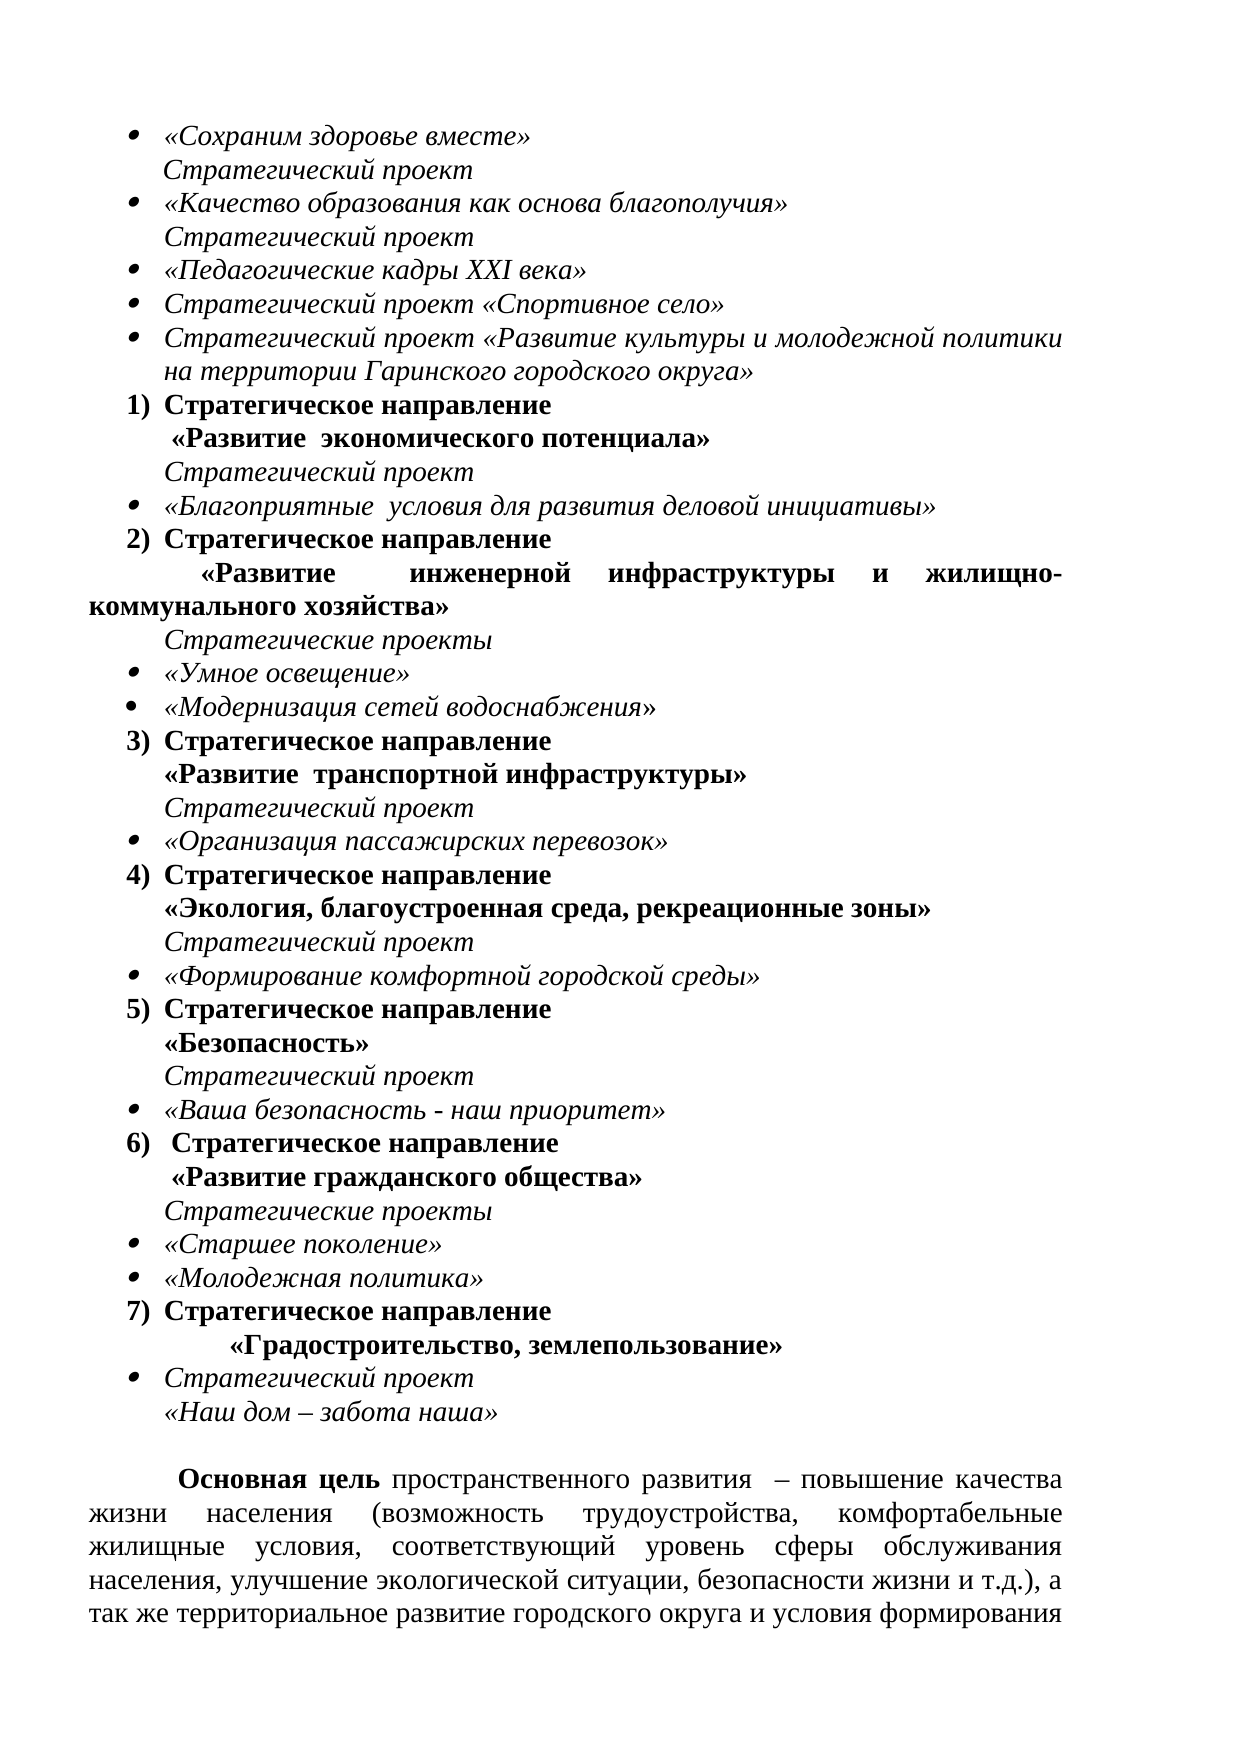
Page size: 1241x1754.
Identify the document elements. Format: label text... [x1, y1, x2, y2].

list Стратегическое направление [126, 857, 1063, 891]
text «Экология, благоустроенная среда, рекреационные зоны» [88, 891, 1063, 924]
list «Качество образования как основа благополучия» [126, 185, 1063, 219]
list «Организация пассажирских перевозок» [126, 823, 1063, 857]
text Стратегический проект [163, 924, 1063, 958]
list «Сохраним здоровье вместе» [126, 118, 1063, 152]
list «Педагогические кадры XXI века» [126, 252, 1063, 286]
list Стратегическое направление [126, 1126, 1063, 1159]
text «Безопасность» [88, 1025, 1063, 1058]
list «Благоприятные условия для развития деловой инициативы» [126, 488, 1063, 521]
list Стратегическое направление [126, 1293, 1063, 1327]
list «Модернизация сетей водоснабжения» [126, 689, 1063, 723]
text «Наш дом – забота наша» [88, 1394, 1063, 1428]
list «Умное освещение» [126, 655, 1063, 689]
list Стратегическое направление [126, 723, 1063, 756]
list Стратегическое направление [126, 991, 1063, 1025]
text Стратегический проект [126, 152, 1063, 185]
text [88, 1461, 1063, 1629]
text «Развитие инженерной инфраструктуры и жилищно-коммунального хозяйства» [88, 555, 1063, 622]
text Стратегические проекты [163, 622, 1063, 655]
list Стратегическое направление [126, 521, 1063, 555]
list Стратегический проект «Развитие культуры и молодежной политики на территории Гаринского городского округа» [126, 320, 1063, 387]
text «Развитие гражданского общества» [88, 1159, 1063, 1193]
text Стратегический проект [163, 1058, 1063, 1092]
text Стратегический проект [163, 454, 1063, 488]
list «Ваша безопасность - наш приоритет» [126, 1092, 1063, 1126]
text Стратегический проект [163, 219, 1063, 252]
list Стратегический проект «Спортивное село» [126, 286, 1063, 320]
list «Формирование комфортной городской среды» [126, 958, 1063, 991]
list Стратегическое направление [126, 387, 1063, 421]
text Стратегический проект [163, 790, 1063, 823]
text «Развитие транспортной инфраструктуры» [88, 756, 1063, 790]
text «Развитие экономического потенциала» [88, 421, 1063, 454]
list «Молодежная политика» [126, 1260, 1063, 1293]
text Стратегические проекты [163, 1193, 1063, 1226]
list «Старшее поколение» [126, 1226, 1063, 1260]
list Стратегический проект [126, 1361, 1063, 1394]
text «Градостроительство, землепользование» [88, 1327, 1063, 1361]
